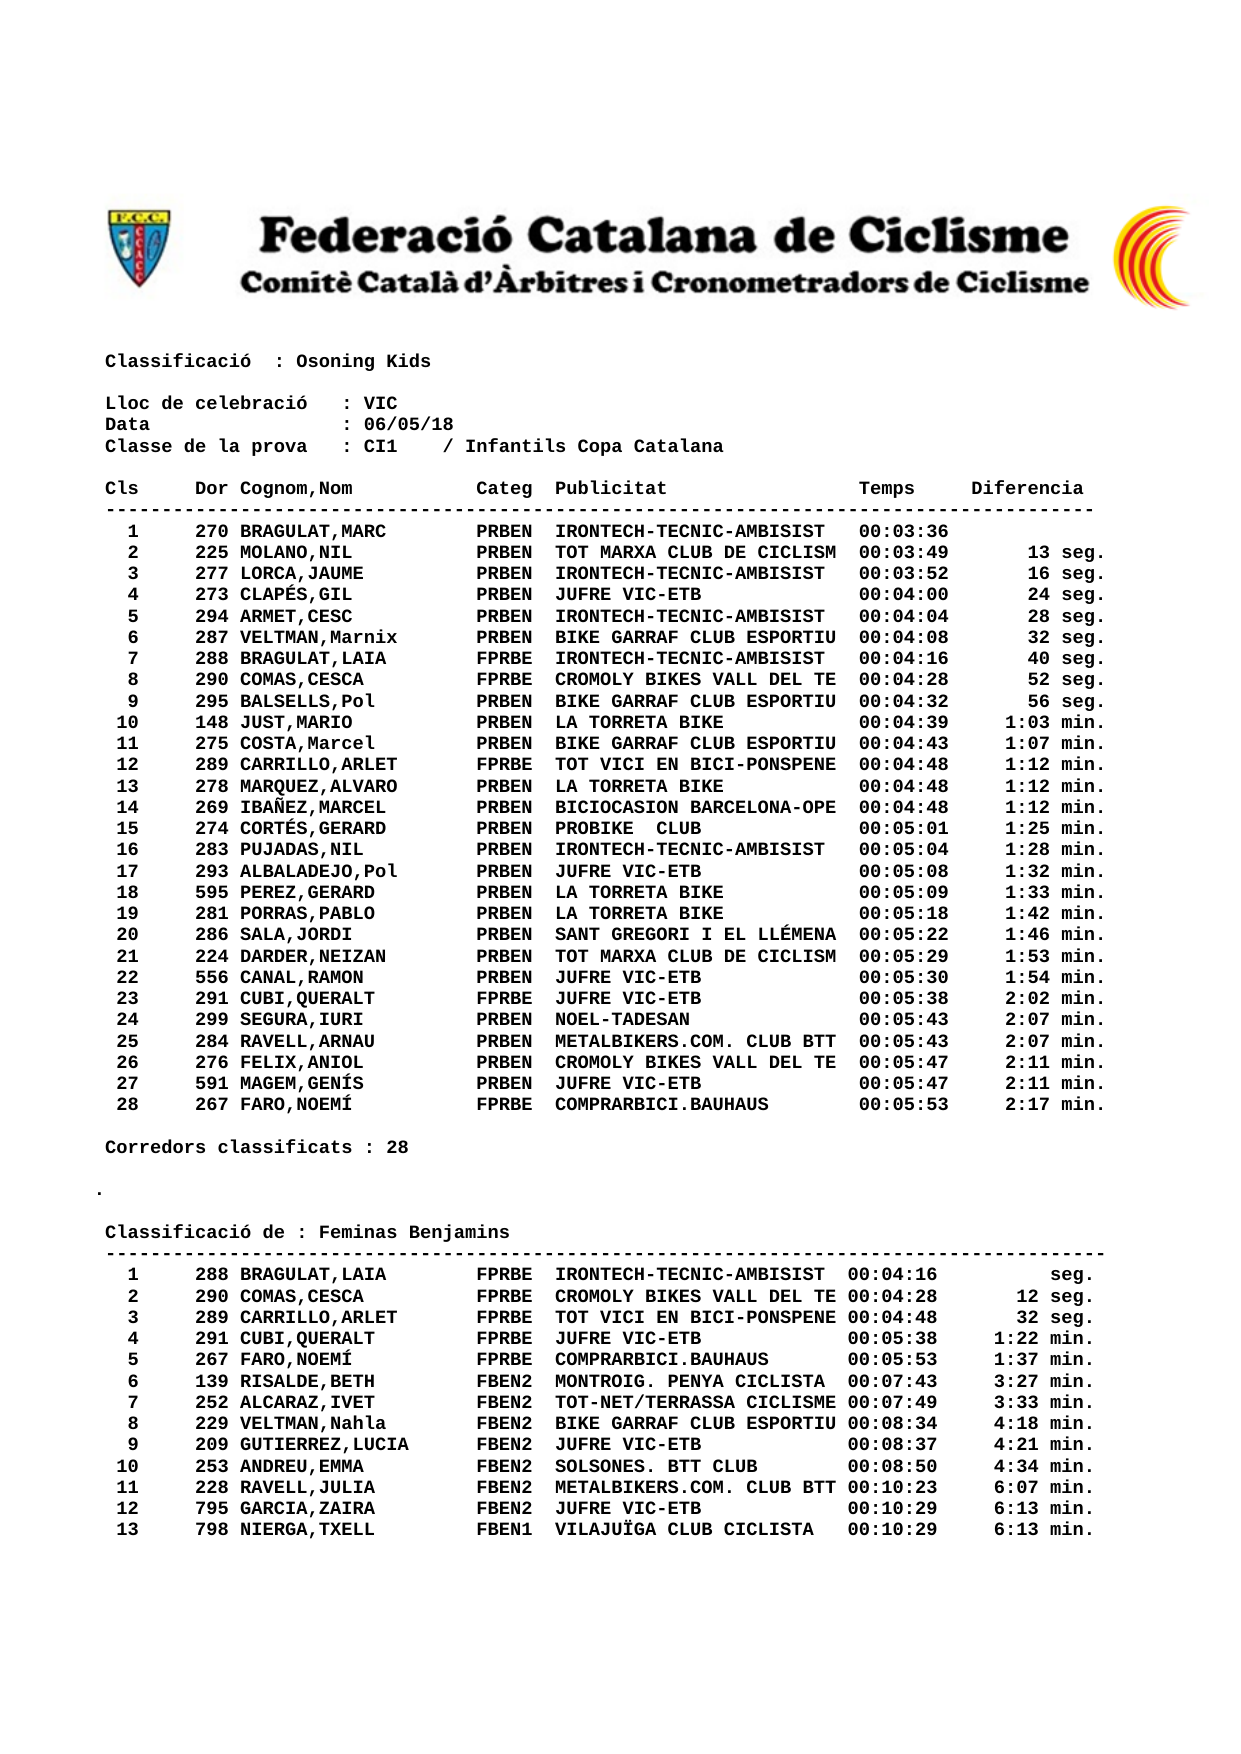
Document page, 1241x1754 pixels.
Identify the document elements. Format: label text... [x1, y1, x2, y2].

text 6 287 VELTMAN,Marnix PRBEN BIKE GARRAF CLUB ESPORTIU 00:04:08 32 seg. [94, 628, 1209, 649]
text 20 286 SALA,JORDI PRBEN SANT GREGORI I EL LLÉMENA 00:05:22 1:46 min. [94, 925, 1209, 946]
text 9 295 BALSELLS,Pol PRBEN BIKE GARRAF CLUB ESPORTIU 00:04:32 56 seg. [94, 691, 1209, 713]
text 7 288 BRAGULAT,LAIA FPRBE IRONTECH-TECNIC-AMBISIST 00:04:16 40 seg. [94, 649, 1209, 670]
text Classificació de : Feminas Benjamins [94, 1223, 1209, 1244]
text 10 253 ANDREU,EMMA FBEN2 SOLSONES. BTT CLUB 00:08:50 4:34 min. [94, 1456, 1209, 1478]
text 19 281 PORRAS,PABLO PRBEN LA TORRETA BIKE 00:05:18 1:42 min. [94, 904, 1209, 925]
text 14 269 IBAÑEZ,MARCEL PRBEN BICIOCASION BARCELONA-OPE 00:04:48 1:12 min. [94, 798, 1209, 819]
text Lloc de celebració : VIC [94, 394, 1209, 415]
text 3 289 CARRILLO,ARLET FPRBE TOT VICI EN BICI-PONSPENE 00:04:48 32 seg. [94, 1308, 1209, 1329]
text 5 294 ARMET,CESC PRBEN IRONTECH-TECNIC-AMBISIST 00:04:04 28 seg. [94, 606, 1209, 628]
text ---------------------------------------------------------------------------------------- [94, 500, 1209, 521]
text 1 270 BRAGULAT,MARC PRBEN IRONTECH-TECNIC-AMBISIST 00:03:36 [94, 521, 1209, 543]
text 4 273 CLAPÉS,GIL PRBEN JUFRE VIC-ETB 00:04:00 24 seg. [94, 585, 1209, 606]
text . [94, 1180, 1209, 1201]
text Data : 06/05/18 [94, 415, 1209, 436]
text 3 277 LORCA,JAUME PRBEN IRONTECH-TECNIC-AMBISIST 00:03:52 16 seg. [94, 564, 1209, 585]
picture [93, 168, 1209, 331]
text ----------------------------------------------------------------------------------------- [94, 1244, 1209, 1265]
text 7 252 ALCARAZ,IVET FBEN2 TOT-NET/TERRASSA CICLISME 00:07:49 3:33 min. [94, 1393, 1209, 1414]
text 6 139 RISALDE,BETH FBEN2 MONTROIG. PENYA CICLISTA 00:07:43 3:27 min. [94, 1371, 1209, 1393]
text 2 290 COMAS,CESCA FPRBE CROMOLY BIKES VALL DEL TE 00:04:28 12 seg. [94, 1286, 1209, 1308]
text 24 299 SEGURA,IURI PRBEN NOEL-TADESAN 00:05:43 2:07 min. [94, 1010, 1209, 1031]
text 16 283 PUJADAS,NIL PRBEN IRONTECH-TECNIC-AMBISIST 00:05:04 1:28 min. [94, 840, 1209, 861]
text 11 275 COSTA,Marcel PRBEN BIKE GARRAF CLUB ESPORTIU 00:04:43 1:07 min. [94, 734, 1209, 755]
text 18 595 PEREZ,GERARD PRBEN LA TORRETA BIKE 00:05:09 1:33 min. [94, 883, 1209, 904]
text 5 267 FARO,NOEMÍ FPRBE COMPRARBICI.BAUHAUS 00:05:53 1:37 min. [94, 1350, 1209, 1371]
text 22 556 CANAL,RAMON PRBEN JUFRE VIC-ETB 00:05:30 1:54 min. [94, 968, 1209, 989]
text 13 798 NIERGA,TXELL FBEN1 VILAJUÏGA CLUB CICLISTA 00:10:29 6:13 min. [94, 1520, 1209, 1541]
text 13 278 MARQUEZ,ALVARO PRBEN LA TORRETA BIKE 00:04:48 1:12 min. [94, 776, 1209, 798]
text 26 276 FELIX,ANIOL PRBEN CROMOLY BIKES VALL DEL TE 00:05:47 2:11 min. [94, 1053, 1209, 1074]
text 1 288 BRAGULAT,LAIA FPRBE IRONTECH-TECNIC-AMBISIST 00:04:16 seg. [94, 1265, 1209, 1286]
text 4 291 CUBI,QUERALT FPRBE JUFRE VIC-ETB 00:05:38 1:22 min. [94, 1329, 1209, 1350]
text 12 289 CARRILLO,ARLET FPRBE TOT VICI EN BICI-PONSPENE 00:04:48 1:12 min. [94, 755, 1209, 776]
text 21 224 DARDER,NEIZAN PRBEN TOT MARXA CLUB DE CICLISM 00:05:29 1:53 min. [94, 946, 1209, 968]
text Cls Dor Cognom,Nom Categ Publicitat Temps Diferencia [94, 479, 1209, 500]
text Classe de la prova : CI1 / Infantils Copa Catalana [94, 436, 1209, 458]
text Classificació : Osoning Kids [94, 351, 1209, 373]
text 17 293 ALBALADEJO,Pol PRBEN JUFRE VIC-ETB 00:05:08 1:32 min. [94, 861, 1209, 883]
text Corredors classificats : 28 [94, 1138, 1209, 1159]
text 9 209 GUTIERREZ,LUCIA FBEN2 JUFRE VIC-ETB 00:08:37 4:21 min. [94, 1435, 1209, 1456]
text 10 148 JUST,MARIO PRBEN LA TORRETA BIKE 00:04:39 1:03 min. [94, 713, 1209, 734]
text 27 591 MAGEM,GENÍS PRBEN JUFRE VIC-ETB 00:05:47 2:11 min. [94, 1074, 1209, 1095]
text 28 267 FARO,NOEMÍ FPRBE COMPRARBICI.BAUHAUS 00:05:53 2:17 min. [94, 1095, 1209, 1116]
text 15 274 CORTÉS,GERARD PRBEN PROBIKE CLUB 00:05:01 1:25 min. [94, 819, 1209, 840]
text 23 291 CUBI,QUERALT FPRBE JUFRE VIC-ETB 00:05:38 2:02 min. [94, 989, 1209, 1010]
text 25 284 RAVELL,ARNAU PRBEN METALBIKERS.COM. CLUB BTT 00:05:43 2:07 min. [94, 1031, 1209, 1053]
text 8 290 COMAS,CESCA FPRBE CROMOLY BIKES VALL DEL TE 00:04:28 52 seg. [94, 670, 1209, 691]
text 2 225 MOLANO,NIL PRBEN TOT MARXA CLUB DE CICLISM 00:03:49 13 seg. [94, 543, 1209, 564]
text 8 229 VELTMAN,Nahla FBEN2 BIKE GARRAF CLUB ESPORTIU 00:08:34 4:18 min. [94, 1414, 1209, 1435]
text 12 795 GARCIA,ZAIRA FBEN2 JUFRE VIC-ETB 00:10:29 6:13 min. [94, 1499, 1209, 1520]
text 11 228 RAVELL,JULIA FBEN2 METALBIKERS.COM. CLUB BTT 00:10:23 6:07 min. [94, 1478, 1209, 1499]
